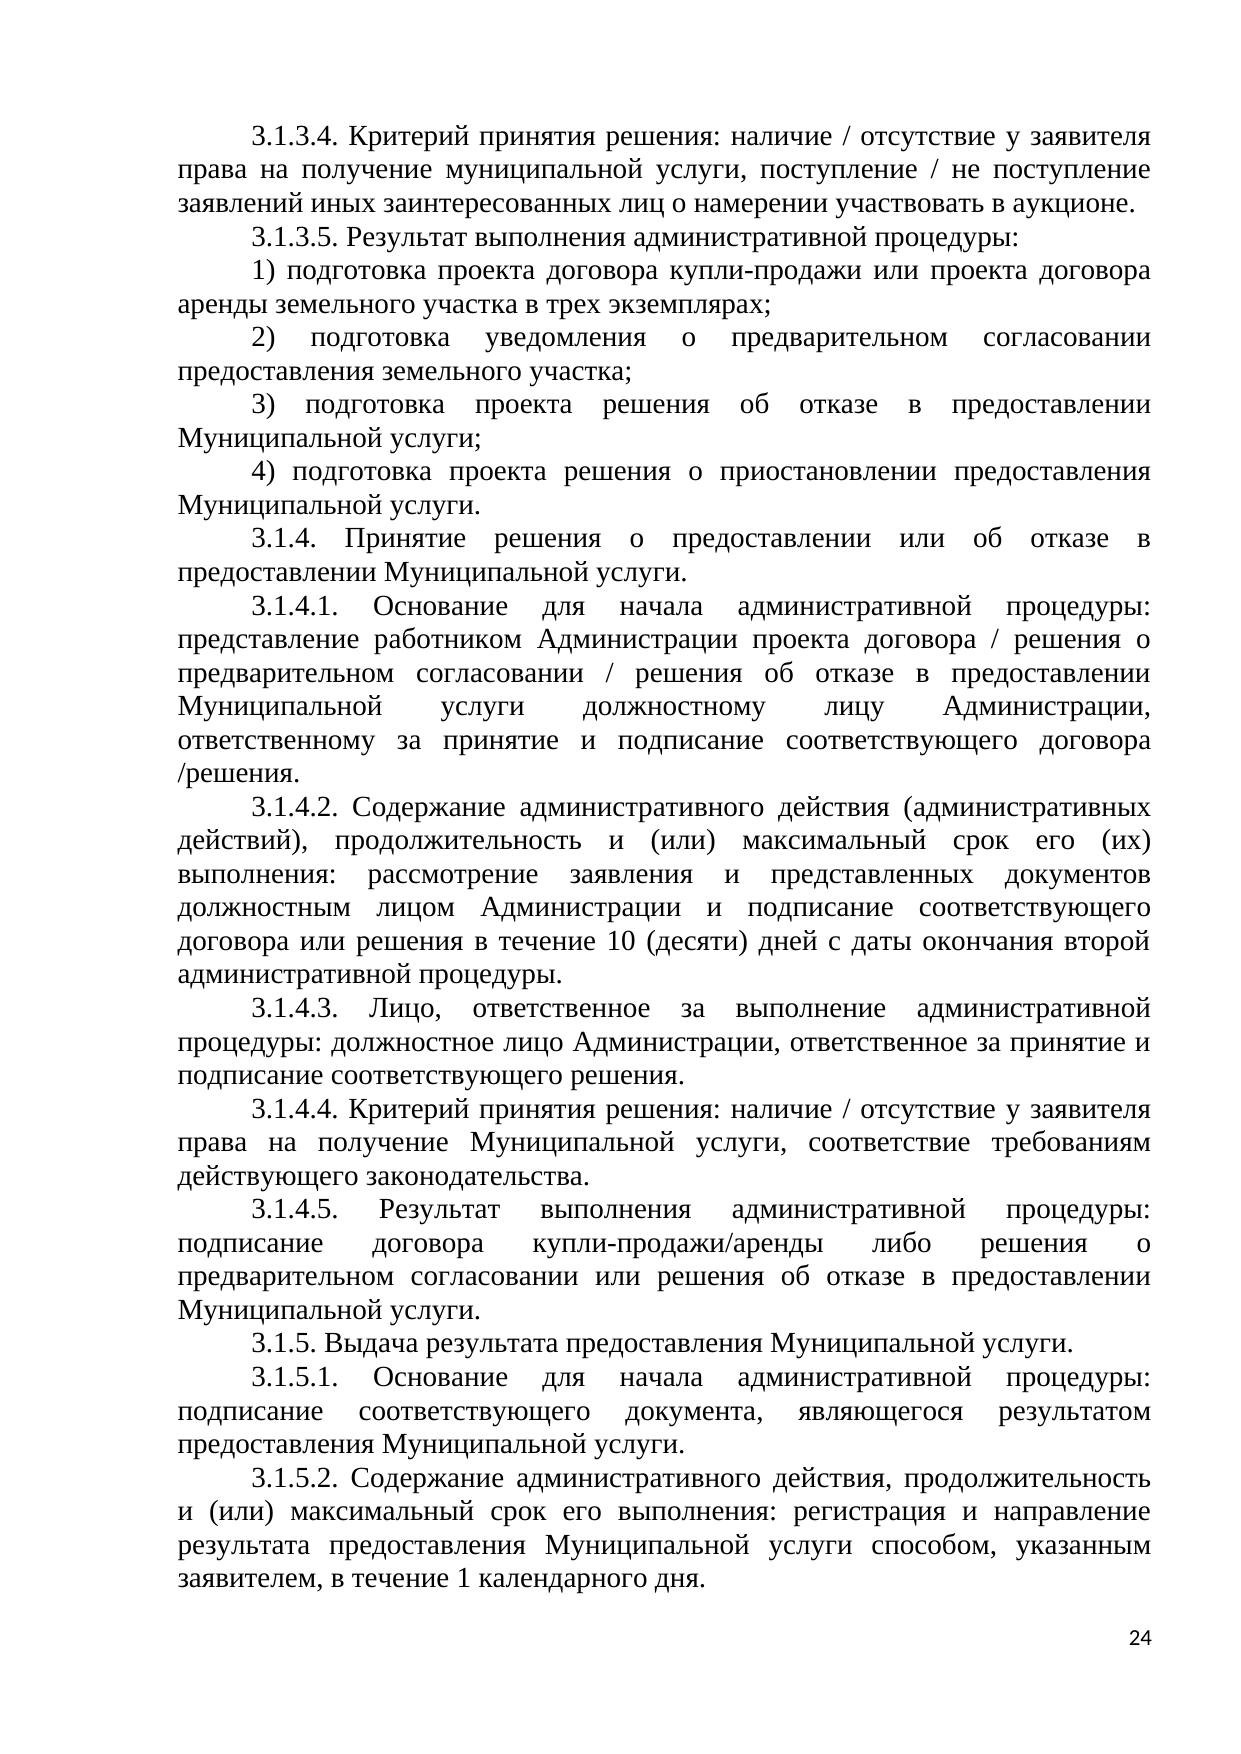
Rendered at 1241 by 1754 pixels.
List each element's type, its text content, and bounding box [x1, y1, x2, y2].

text 3) подготовка проекта решения об отказе в предоставлении Муниципальной услуги; [177, 386, 1152, 453]
text 3.1.4.3. Лицо, ответственное за выполнение административной процедуры: должностное лицо Администрации, ответственное за принятие и подписание соответствующего решения. [177, 990, 1152, 1091]
text 3.1.3.4. Критерий принятия решения: наличие / отсутствие у заявителя права на получение муниципальной услуги, поступление / не поступление заявлений иных заинтересованных лиц о намерении участвовать в аукционе. [177, 118, 1152, 219]
text 3.1.5. Выдача результата предоставления Муниципальной услуги. [177, 1326, 1152, 1359]
text 1) подготовка проекта договора купли-продажи или проекта договора аренды земельного участка в трех экземплярах; [177, 252, 1152, 319]
text 3.1.3.5. Результат выполнения административной процедуры: [177, 219, 1152, 252]
text 3.1.5.2. Содержание административного действия, продолжительность и (или) максимальный срок его выполнения: регистрация и направление результата предоставления Муниципальной услуги способом, указанным заявителем, в течение 1 календарного дня. [177, 1460, 1152, 1594]
text 3.1.4.4. Критерий принятия решения: наличие / отсутствие у заявителя права на получение Муниципальной услуги, соответствие требованиям действующего законодательства. [177, 1091, 1152, 1191]
text 2) подготовка уведомления о предварительном согласовании предоставления земельного участка; [177, 319, 1152, 386]
text 3.1.5.1. Основание для начала административной процедуры: подписание соответствующего документа, являющегося результатом предоставления Муниципальной услуги. [177, 1359, 1152, 1460]
text 4) подготовка проекта решения о приостановлении предоставления Муниципальной услуги. [177, 453, 1152, 521]
text 3.1.4.1. Основание для начала административной процедуры: представление работником Администрации проекта договора / решения о предварительном согласовании / решения об отказе в предоставлении Муниципальной услуги должностному лицу Администрации, ответственному за принятие и подписание соответствующего договора /решения. [177, 588, 1152, 789]
text 3.1.4. Принятие решения о предоставлении или об отказе в предоставлении Муниципальной услуги. [177, 521, 1152, 588]
text 3.1.4.2. Содержание административного действия (административных действий), продолжительность и (или) максимальный срок его (их) выполнения: рассмотрение заявления и представленных документов должностным лицом Администрации и подписание соответствующего договора или решения в течение 10 (десяти) дней с даты окончания второй административной процедуры. [177, 789, 1152, 990]
text 3.1.4.5. Результат выполнения административной процедуры: подписание договора купли-продажи/аренды либо решения о предварительном согласовании или решения об отказе в предоставлении Муниципальной услуги. [177, 1191, 1152, 1326]
